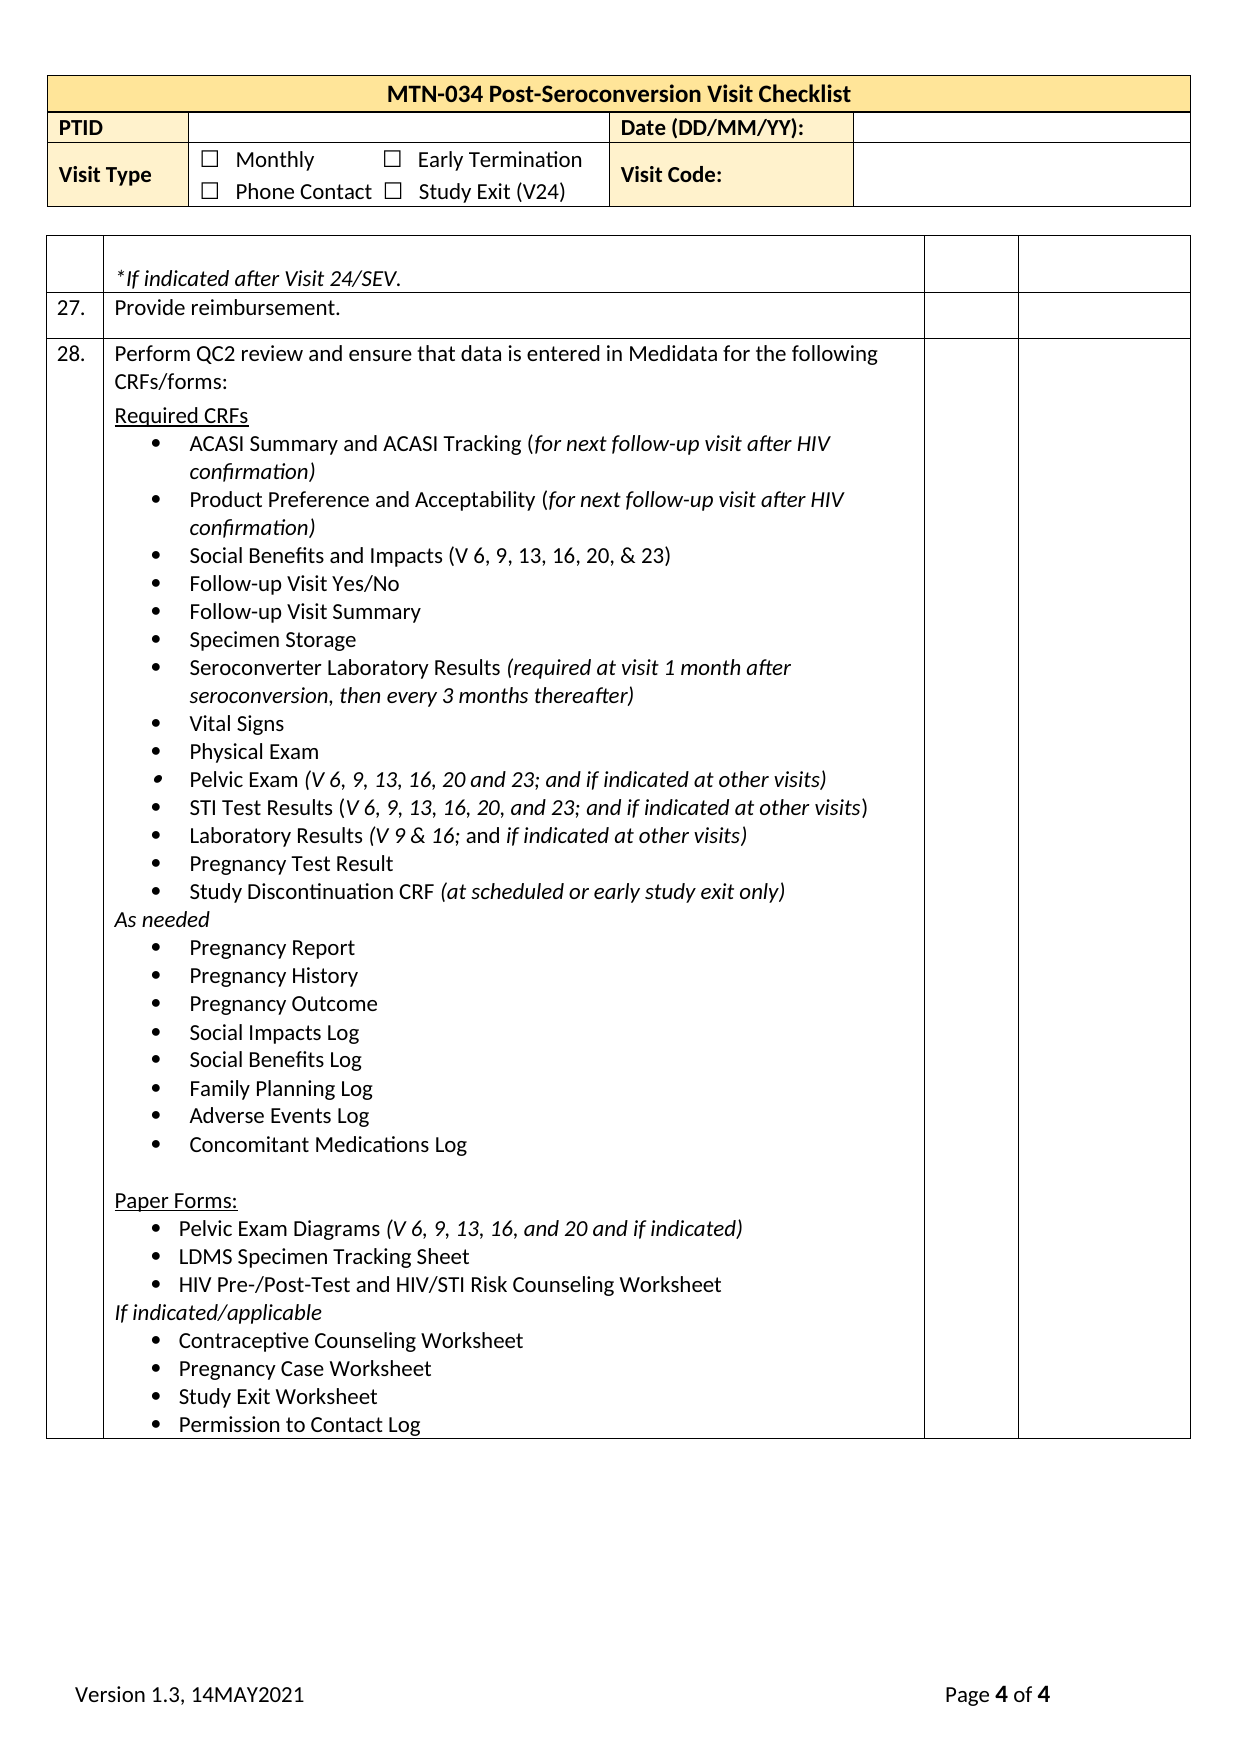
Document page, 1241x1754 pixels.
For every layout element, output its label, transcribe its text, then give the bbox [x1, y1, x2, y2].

table_cell [1019, 236, 1190, 292]
table_cell [47, 293, 103, 338]
table_cell [47, 339, 103, 1438]
table_cell Perform QC2 review and ensure that data is entered in Medidata for the following CRFs/forms: Required CRFs ACASI Summary and ACASI Tracking (for next follow-up visit after HIV confirmation) Product Preference and Acceptability (for next follow-up visit after HIV confirmation) Social Benefits and Impacts (V 6, 9, 13, 16, 20, & 23) Follow-up Visit Yes/No Follow-up Visit Summary Specimen Storage Seroconverter Laboratory Results (required at visit 1 month after seroconversion, then every 3 months thereafter) Vital Signs Physical Exam Pelvic Exam (V 6, 9, 13, 16, 20 and 23; and if indicated at other visits) STI Test Results (V 6, 9, 13, 16, 20, and 23; and if indicated at other visits) Laboratory Results (V 9 & 16; and if indicated at other visits) Pregnancy Test Result Study Discontinuation CRF (at scheduled or early study exit only) As needed Pregnancy Report Pregnancy History Pregnancy Outcome Social Impacts Log Social Benefits Log Family Planning Log Adverse Events Log Concomitant Medications Log Paper Forms: Pelvic Exam Diagrams (V 6, 9, 13, 16, and 20 and if indicated) LDMS Specimen Tracking Sheet HIV Pre-/Post-Test and HIV/STI Risk Counseling Worksheet If indicated/applicable Contraceptive Counseling Worksheet Pregnancy Case Worksheet Study Exit Worksheet Permission to Contact Log [104, 339, 924, 1438]
table_cell [1019, 293, 1190, 338]
table_cell [925, 339, 1018, 1438]
table_cell [925, 293, 1018, 338]
table_cell [925, 236, 1018, 292]
table_cell [1019, 339, 1190, 1438]
table_cell [47, 236, 103, 292]
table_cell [104, 236, 924, 292]
table_cell Provide reimbursement. [104, 293, 924, 338]
